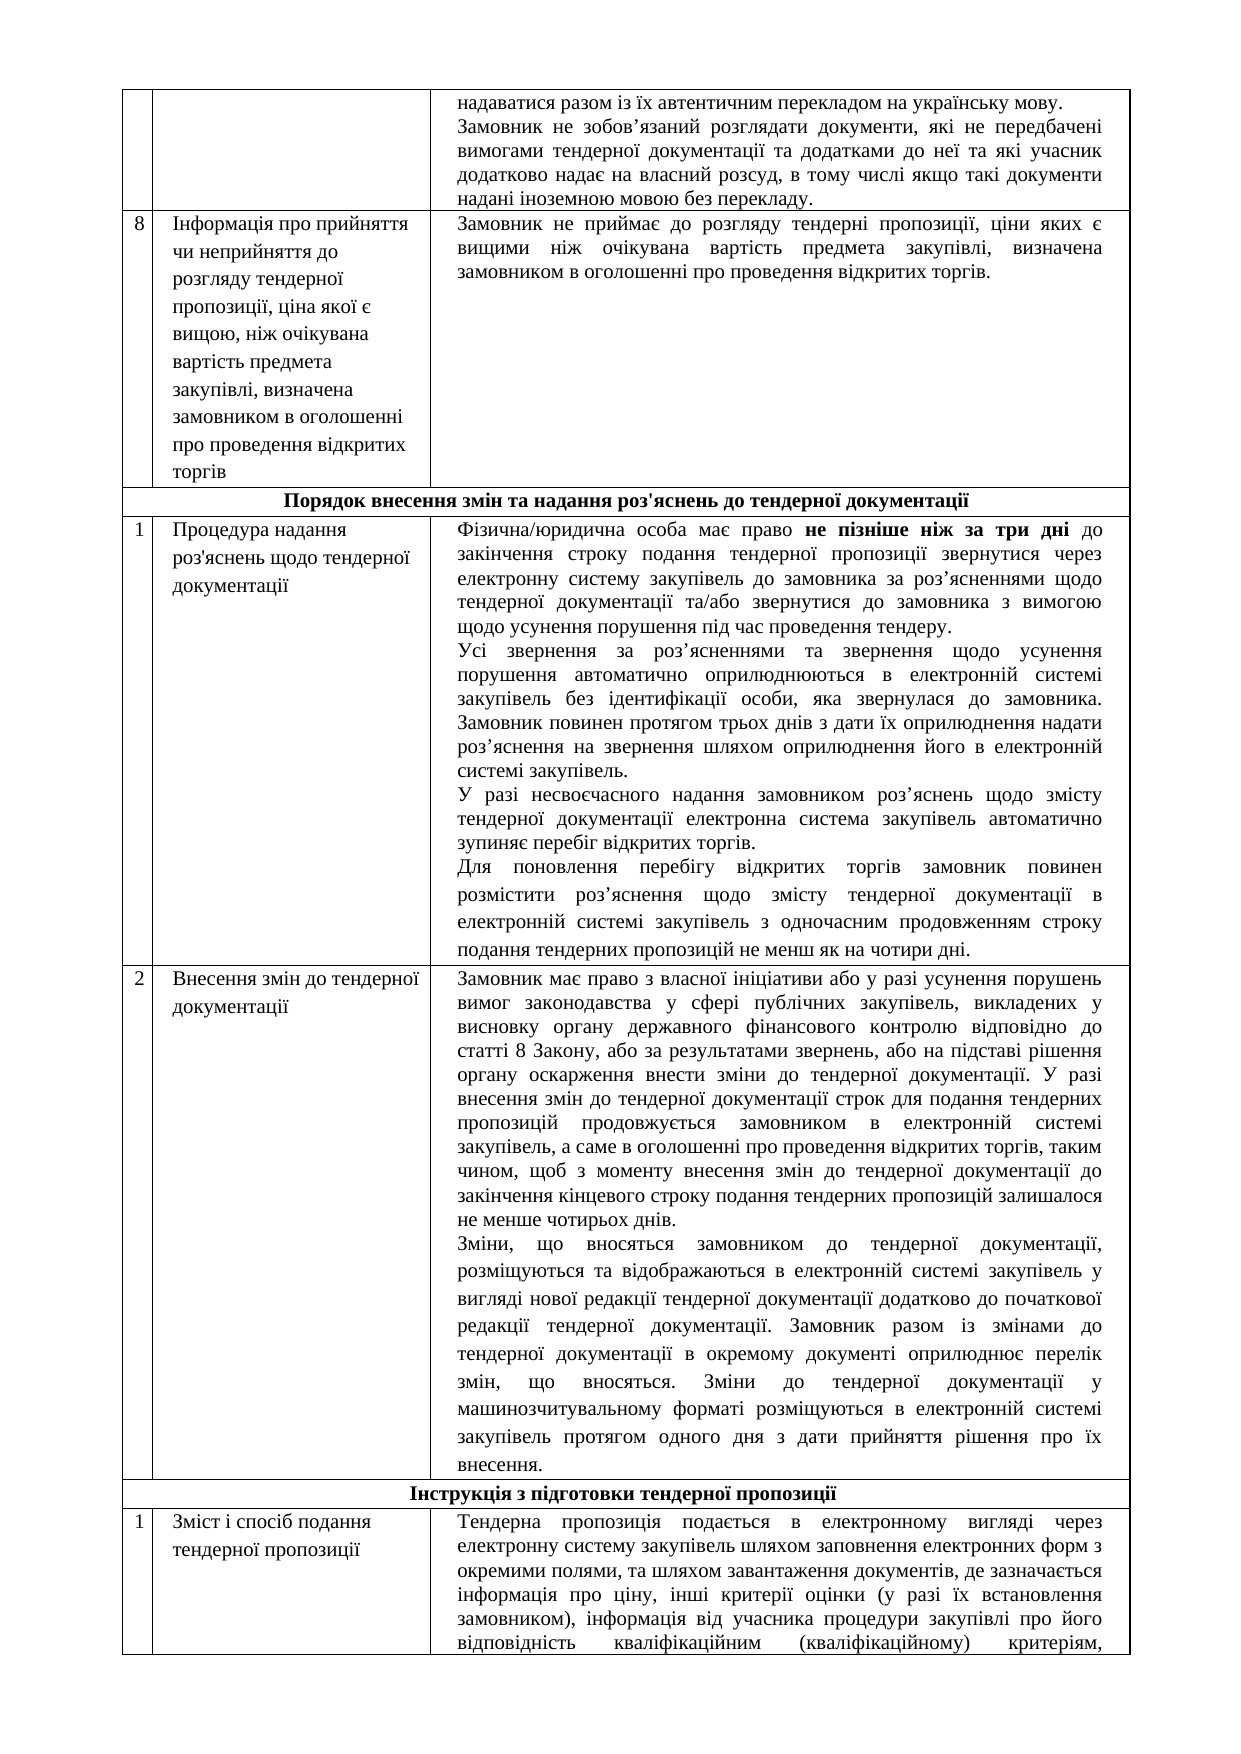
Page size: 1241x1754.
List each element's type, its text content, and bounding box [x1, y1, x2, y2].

table_cell 1 [123, 1509, 152, 1654]
table_cell Інструкція з підготовки тендерної пропозиції [123, 1480, 1129, 1508]
table_cell Фізична/юридична особа має право не пізніше ніж за три дні до закінчення строку подання тендерної пропозиції звернутися через електронну систему закупівель до замовника за роз’ясненнями щодо тендерної документації та/або звернутися до замовника з вимогою щодо усунення порушення під час проведення тендеру. Усі звернення за роз’ясненнями та звернення щодо усунення порушення автоматично оприлюднюються в електронній системі закупівель без ідентифікації особи, яка звернулася до замовника. Замовник повинен протягом трьох днів з дати їх оприлюднення надати роз’яснення на звернення шляхом оприлюднення його в електронній системі закупівель. У разі несвоєчасного надання замовником роз’яснень щодо змісту тендерної документації електронна система закупівель автоматично зупиняє перебіг відкритих торгів. Для поновлення перебігу відкритих торгів замовник повинен розмістити роз’яснення щодо змісту тендерної документації в електронній системі закупівель з одночасним продовженням строку подання тендерних пропозицій не менш як на чотири дні. [431, 517, 1129, 965]
table_cell 7 [123, 90, 152, 210]
table_cell Замовник не приймає до розгляду тендерні пропозиції, ціни яких є вищими ніж очікувана вартість предмета закупівлі, визначена замовником в оголошенні про проведення відкритих торгів. [431, 211, 1129, 487]
table_cell Інформація про прийняття чи неприйняття до розгляду тендерної пропозиції, ціна якої є вищою, ніж очікувана вартість предмета закупівлі, визначена замовником в оголошенні про проведення відкритих торгів [153, 211, 430, 487]
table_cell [431, 90, 1129, 210]
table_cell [153, 1509, 430, 1654]
table_cell 1 [123, 517, 152, 965]
table_cell Процедура надання роз'яснень щодо тендерної документації [153, 517, 430, 965]
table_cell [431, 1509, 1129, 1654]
table_cell Замовник має право з власної ініціативи або у разі усунення порушень вимог законодавства у сфері публічних закупівель, викладених у висновку органу державного фінансового контролю відповідно до статті 8 Закону, або за результатами звернень, або на підставі рішення органу оскарження внести зміни до тендерної документації. У разі внесення змін до тендерної документації строк для подання тендерних пропозицій продовжується замовником в електронній системі закупівель, а саме в оголошенні про проведення відкритих торгів, таким чином, щоб з моменту внесення змін до тендерної документації до закінчення кінцевого строку подання тендерних пропозицій залишалося не менше чотирьох днів. Зміни, що вносяться замовником до тендерної документації, розміщуються та відображаються в електронній системі закупівель у вигляді нової редакції тендерної документації додатково до початкової редакції тендерної документації. Замовник разом із змінами до тендерної документації в окремому документі оприлюднює перелік змін, що вносяться. Зміни до тендерної документації у машинозчитувальному форматі розміщуються в електронній системі закупівель протягом одного дня з дати прийняття рішення про їх внесення. [431, 966, 1129, 1479]
table_cell 2 [123, 966, 152, 1479]
table_cell Внесення змін до тендерної документації [153, 966, 430, 1479]
table_cell Порядок внесення змін та надання роз'яснень до тендерної документації [123, 488, 1129, 516]
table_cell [153, 90, 430, 210]
table_cell 8 [123, 211, 152, 487]
